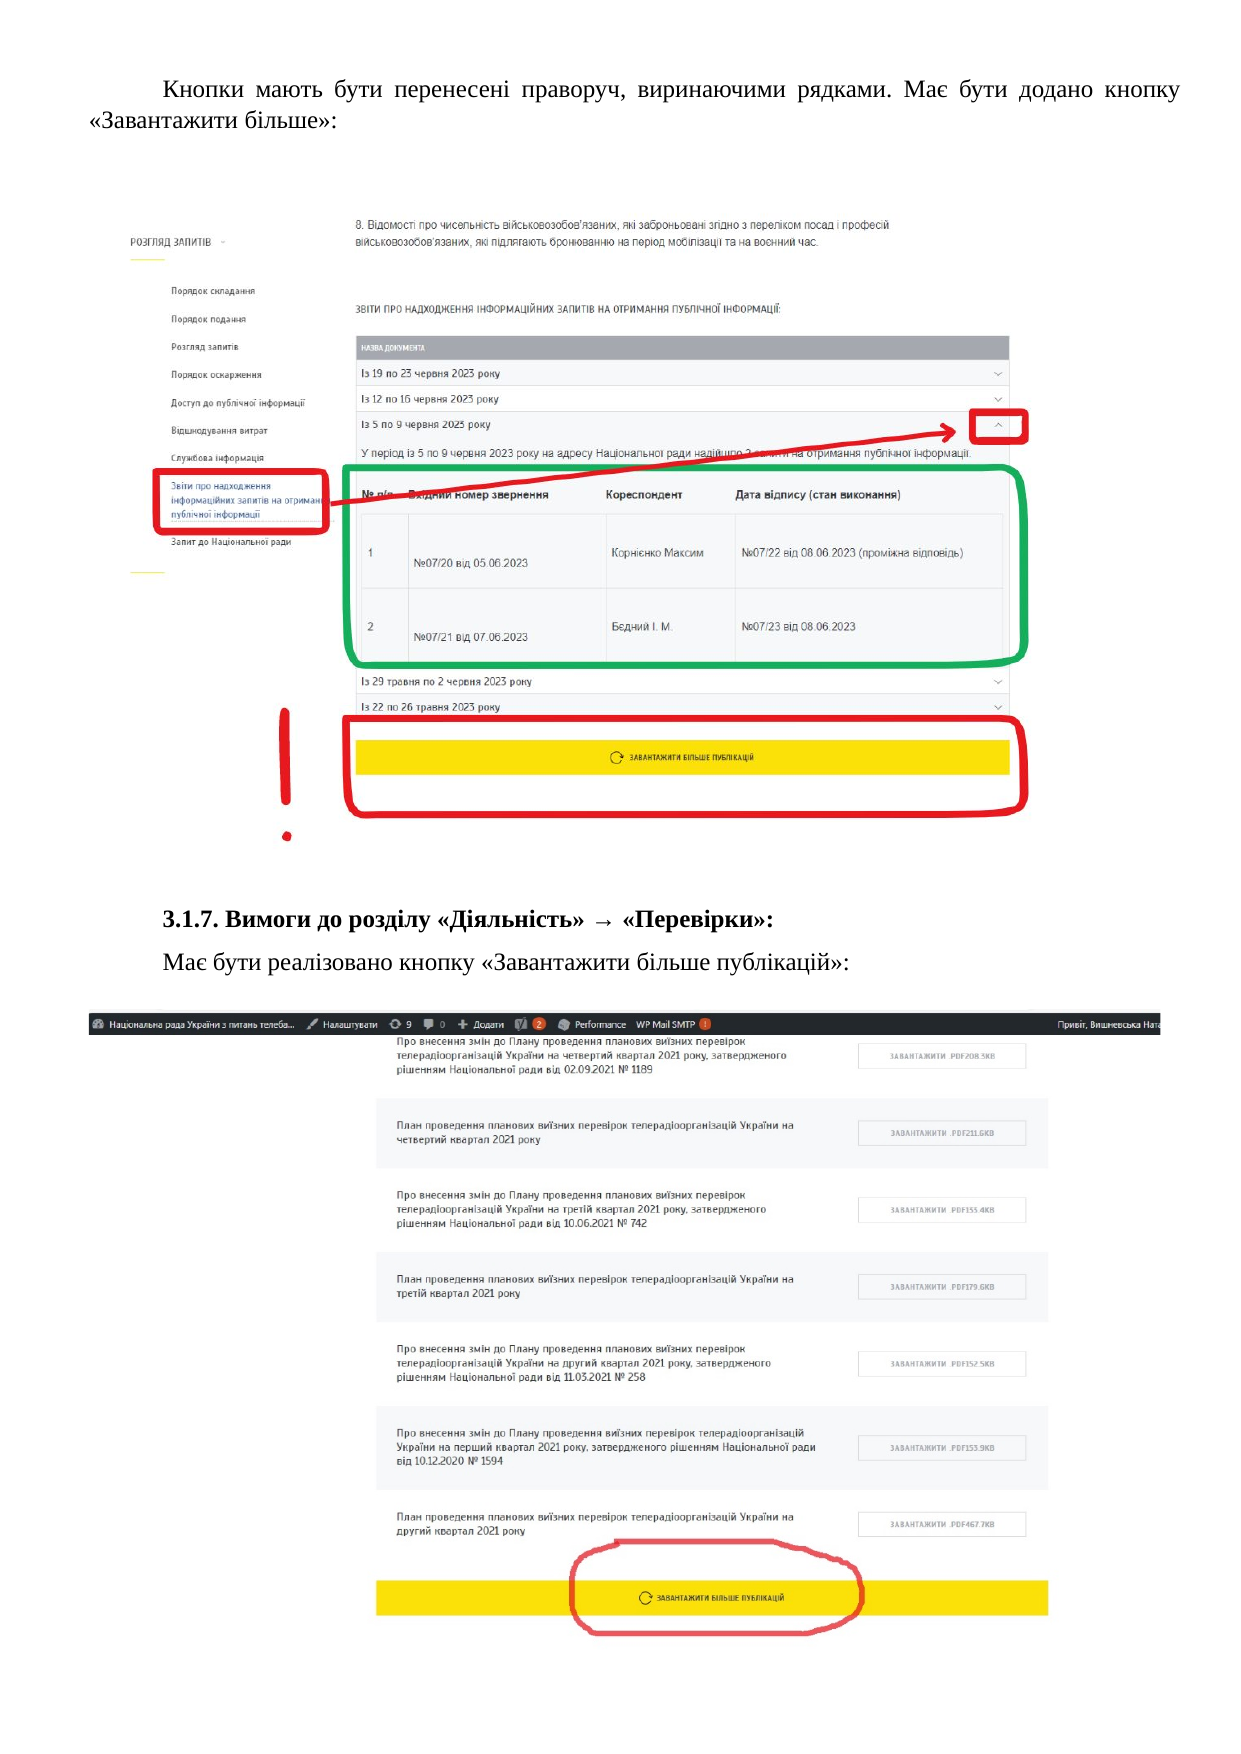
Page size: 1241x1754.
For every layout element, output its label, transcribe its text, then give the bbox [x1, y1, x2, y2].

picture [88, 1009, 1161, 1650]
text 3.1.7. Вимоги до розділу «Діяльність» → «Перевірки»: [89, 904, 1181, 932]
text Кнопки мають бути перенесені праворуч, виринаючими рядками. Має бути додано кнопку «Завантажити більше»: [89, 74, 1181, 134]
text Має бути реалізовано кнопку «Завантажити більше публікацій»: [89, 947, 1181, 976]
picture [88, 167, 1104, 853]
